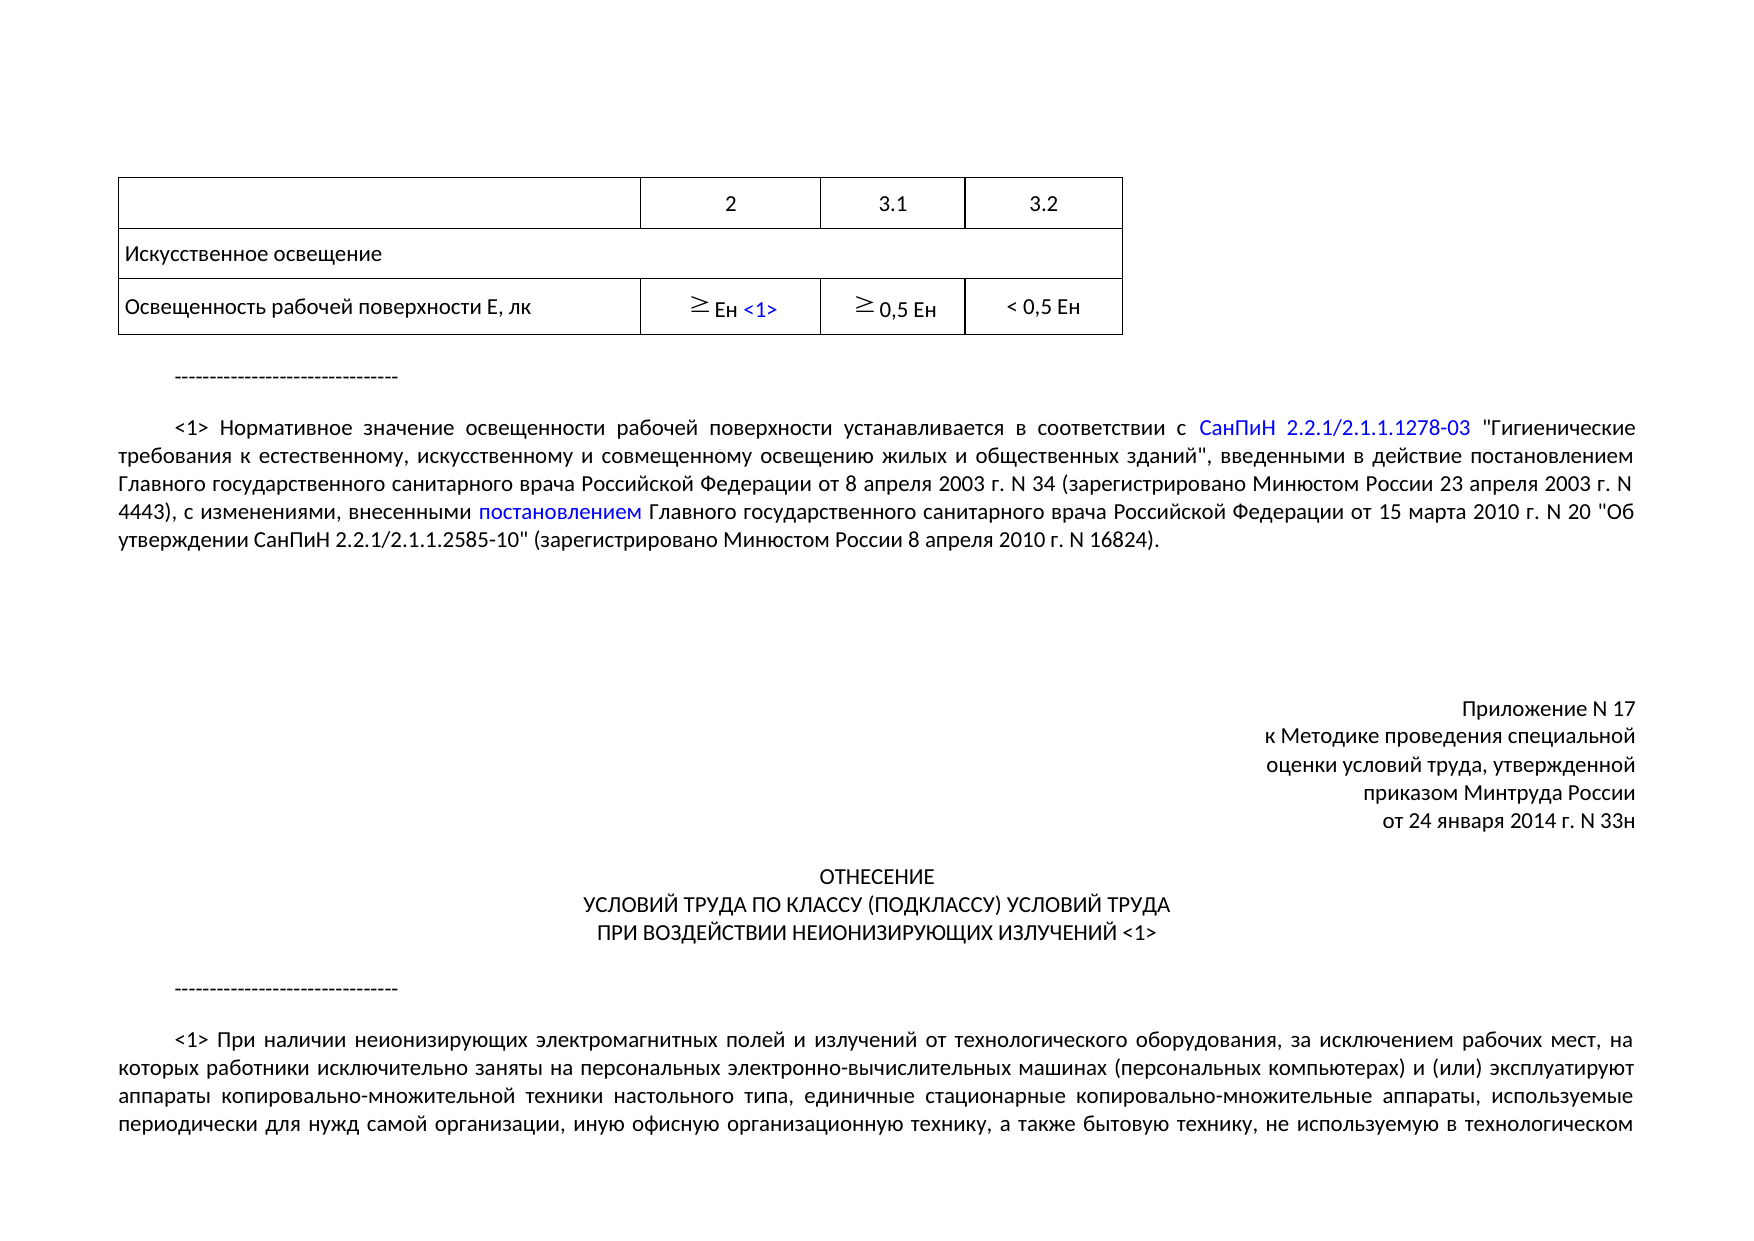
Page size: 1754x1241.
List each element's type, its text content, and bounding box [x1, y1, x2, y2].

text ОТНЕСЕНИЕ [118, 862, 1636, 890]
text ПРИ ВОЗДЕЙСТВИИ НЕИОНИЗИРУЮЩИХ ИЗЛУЧЕНИЙ <1> [118, 918, 1636, 946]
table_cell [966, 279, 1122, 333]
text -------------------------------- [118, 362, 1636, 391]
text оценки условий труда, утвержденной [118, 750, 1636, 778]
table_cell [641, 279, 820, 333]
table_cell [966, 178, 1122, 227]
text -------------------------------- [118, 974, 1636, 1002]
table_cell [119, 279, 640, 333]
text от 24 января 2014 г. N 33н [118, 806, 1636, 834]
text <1> Нормативное значение освещенности рабочей поверхности устанавливается в соответствии с СанПиН 2.2.1/2.1.1.1278-03 "Гигиенические требования к естественному, искусственному и совмещенному освещению жилых и общественных зданий", введенными в действие постановлением Главного государственного санитарного врача Российской Федерации от 8 апреля 2003 г. N 34 (зарегистрировано Минюстом России 23 апреля 2003 г. N 4443), с изменениями, внесенными постановлением Главного государственного санитарного врача Российской Федерации от 15 марта 2010 г. N 20 "Об утверждении СанПиН 2.2.1/2.1.1.2585-10" (зарегистрировано Минюстом России 8 апреля 2010 г. N 16824). [118, 413, 1636, 553]
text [118, 1025, 1636, 1137]
text к Методике проведения специальной [118, 722, 1636, 750]
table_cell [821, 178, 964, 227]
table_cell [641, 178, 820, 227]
text УСЛОВИЙ ТРУДА ПО КЛАССУ (ПОДКЛАССУ) УСЛОВИЙ ТРУДА [118, 890, 1636, 918]
text приказом Минтруда России [118, 778, 1636, 806]
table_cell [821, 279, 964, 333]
text Приложение N 17 [118, 694, 1636, 722]
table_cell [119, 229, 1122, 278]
